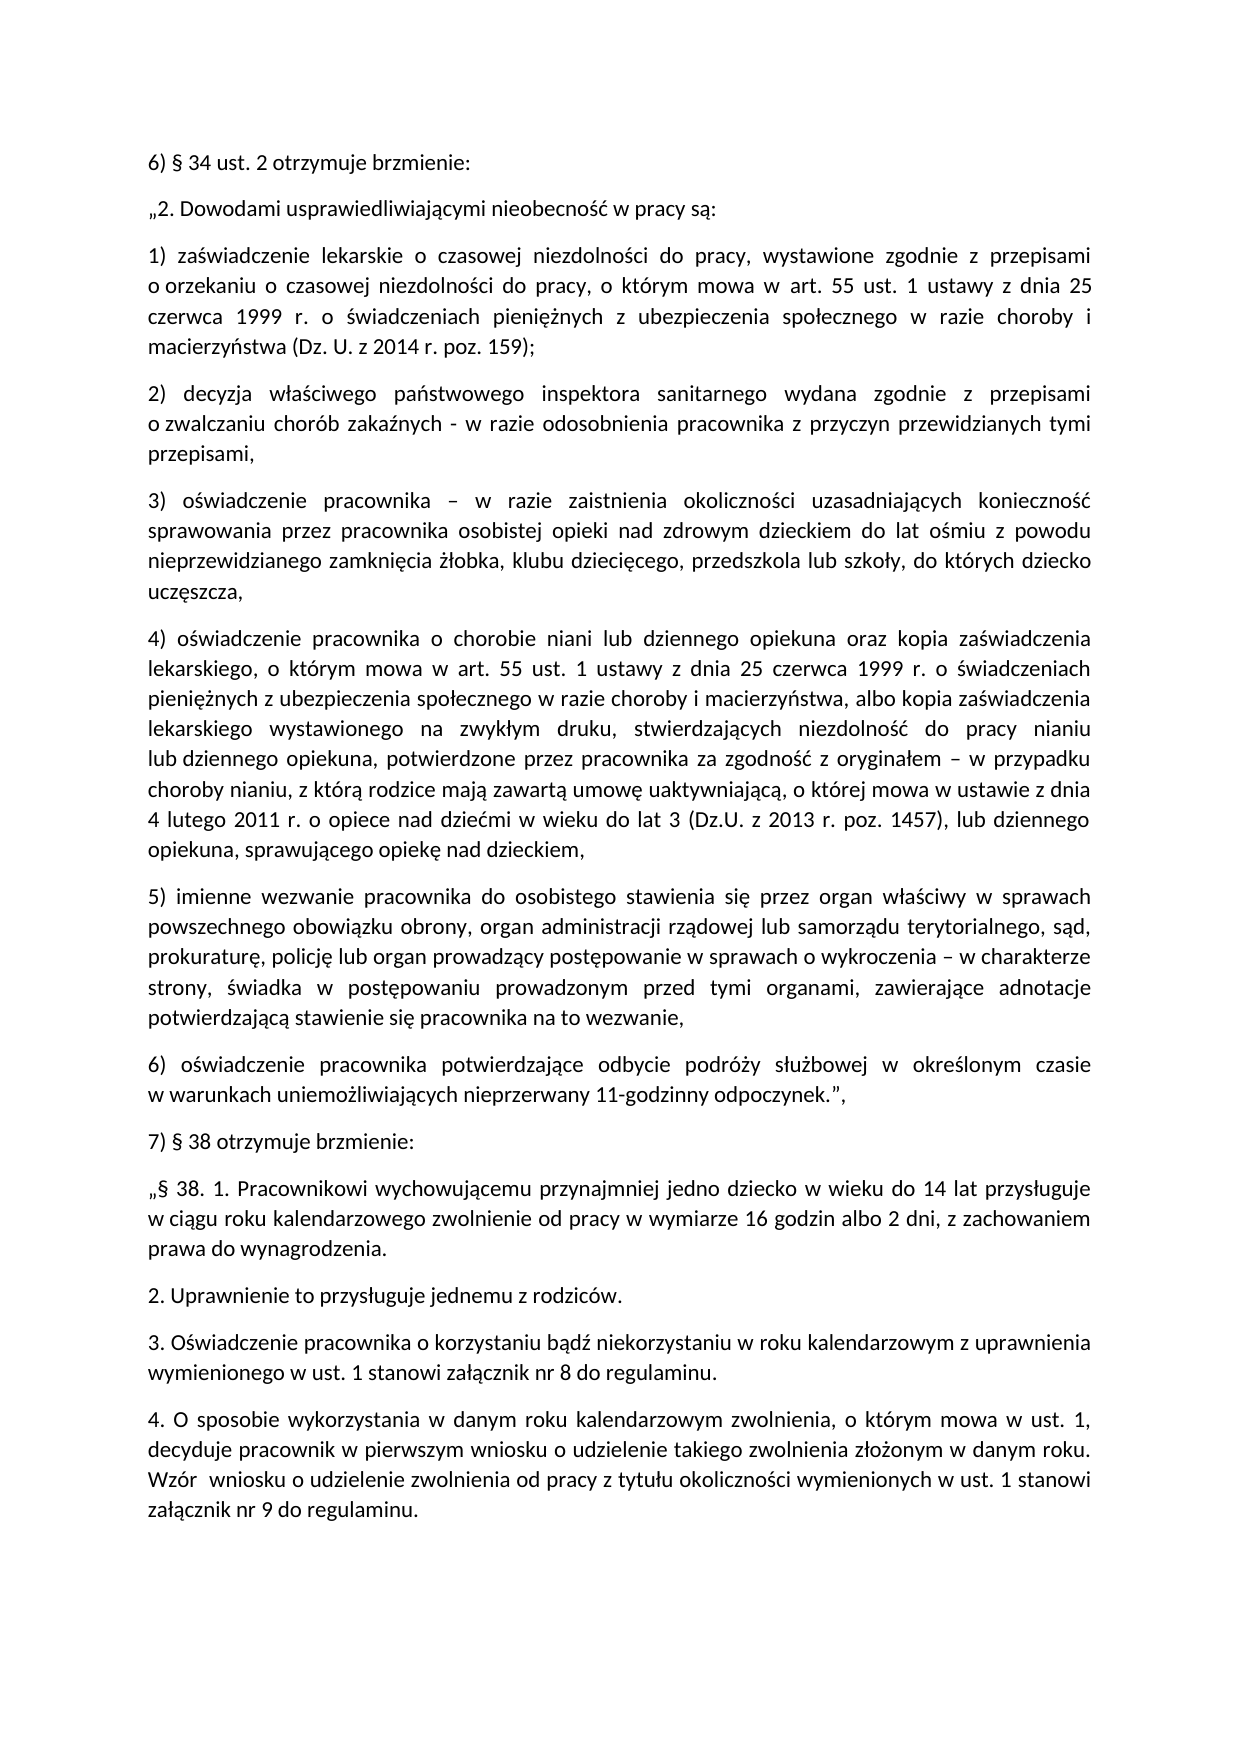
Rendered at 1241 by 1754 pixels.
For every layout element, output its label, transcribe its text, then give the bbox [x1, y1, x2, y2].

text 4. O sposobie wykorzystania w danym roku kalendarzowym zwolnienia, o którym mowa w ust. 1, decyduje pracownik w pierwszym wniosku o udzielenie takiego zwolnienia złożonym w danym roku. Wzór wniosku o udzielenie zwolnienia od pracy z tytułu okoliczności wymienionych w ust. 1 stanowi załącznik nr 9 do regulaminu. [148, 1405, 1093, 1523]
text 7) § 38 otrzymuje brzmienie: [148, 1127, 1093, 1155]
text 2) decyzja właściwego państwowego inspektora sanitarnego wydana zgodnie z przepisami o zwalczaniu chorób zakaźnych - w razie odosobnienia pracownika z przyczyn przewidzianych tymi przepisami, [148, 379, 1093, 467]
text 3) oświadczenie pracownika – w razie zaistnienia okoliczności uzasadniających konieczność sprawowania przez pracownika osobistej opieki nad zdrowym dzieckiem do lat ośmiu z powodu nieprzewidzianego zamknięcia żłobka, klubu dziecięcego, przedszkola lub szkoły, do których dziecko uczęszcza, [148, 486, 1093, 605]
text 4) oświadczenie pracownika o chorobie niani lub dziennego opiekuna oraz kopia zaświadczenia lekarskiego, o którym mowa w art. 55 ust. 1 ustawy z dnia 25 czerwca 1999 r. o świadczeniach pieniężnych z ubezpieczenia społecznego w razie choroby i macierzyństwa, albo kopia zaświadczenia lekarskiego wystawionego na zwykłym druku, stwierdzających niezdolność do pracy nianiu lub dziennego opiekuna, potwierdzone przez pracownika za zgodność z oryginałem – w przypadku choroby nianiu, z którą rodzice mają zawartą umowę uaktywniającą, o której mowa w ustawie z dnia 4 lutego 2011 r. o opiece nad dziećmi w wieku do lat 3 (Dz.U. z 2013 r. poz. 1457), lub dziennego opiekuna, sprawującego opiekę nad dzieckiem, [148, 624, 1093, 863]
text 1) zaświadczenie lekarskie o czasowej niezdolności do pracy, wystawione zgodnie z przepisami o orzekaniu o czasowej niezdolności do pracy, o którym mowa w art. 55 ust. 1 ustawy z dnia 25 czerwca 1999 r. o świadczeniach pieniężnych z ubezpieczenia społecznego w razie choroby i macierzyństwa (Dz. U. z 2014 r. poz. 159); [148, 241, 1093, 360]
text 2. Uprawnienie to przysługuje jednemu z rodziców. [148, 1281, 1093, 1309]
text „2. Dowodami usprawiedliwiającymi nieobecność w pracy są: [148, 194, 1093, 222]
text „§ 38. 1. Pracownikowi wychowującemu przynajmniej jedno dziecko w wieku do 14 lat przysługuje w ciągu roku kalendarzowego zwolnienie od pracy w wymiarze 16 godzin albo 2 dni, z zachowaniem prawa do wynagrodzenia. [148, 1174, 1093, 1262]
text 3. Oświadczenie pracownika o korzystaniu bądź niekorzystaniu w roku kalendarzowym z uprawnienia wymienionego w ust. 1 stanowi załącznik nr 8 do regulaminu. [148, 1328, 1093, 1386]
text 5) imienne wezwanie pracownika do osobistego stawienia się przez organ właściwy w sprawach powszechnego obowiązku obrony, organ administracji rządowej lub samorządu terytorialnego, sąd, prokuraturę, policję lub organ prowadzący postępowanie w sprawach o wykroczenia – w charakterze strony, świadka w postępowaniu prowadzonym przed tymi organami, zawierające adnotacje potwierdzającą stawienie się pracownika na to wezwanie, [148, 882, 1093, 1031]
text 6) § 34 ust. 2 otrzymuje brzmienie: [148, 148, 1093, 176]
text 6) oświadczenie pracownika potwierdzające odbycie podróży służbowej w określonym czasie w warunkach uniemożliwiających nieprzerwany 11-godzinny odpoczynek.”, [148, 1050, 1093, 1108]
